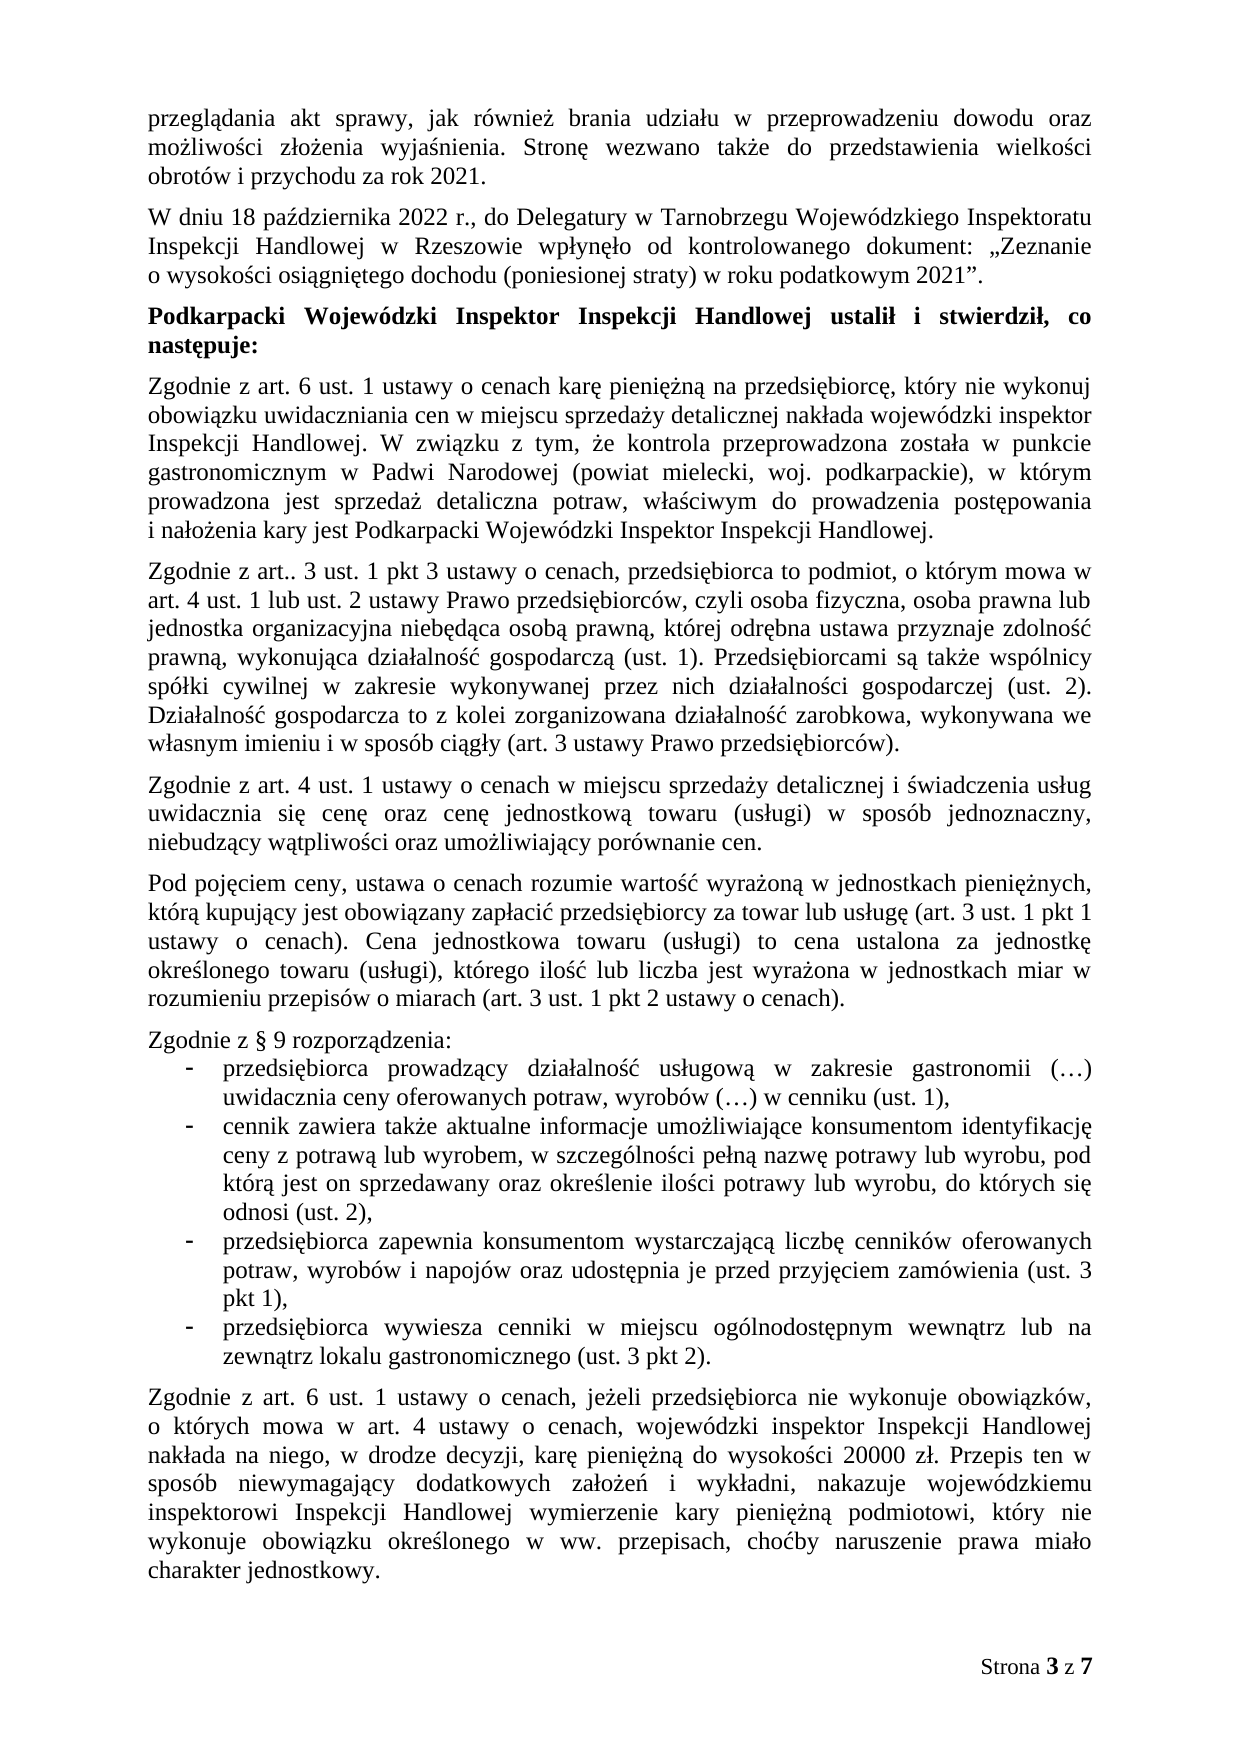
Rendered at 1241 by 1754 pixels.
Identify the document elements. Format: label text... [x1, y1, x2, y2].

text Pod pojęciem ceny, ustawa o cenach rozumie wartość wyrażoną w jednostkach pieniężnych, którą kupujący jest obowiązany zapłacić przedsiębiorcy za towar lub usługę (art. 3 ust. 1 pkt 1 ustawy o cenach). Cena jednostkowa towaru (usługi) to cena ustalona za jednostkę określonego towaru (usługi), którego ilość lub liczba jest wyrażona w jednostkach miar w rozumieniu przepisów o miarach (art. 3 ust. 1 pkt 2 ustawy o cenach). [148, 868, 1093, 1012]
text Zgodnie z art. 4 ust. 1 ustawy o cenach w miejscu sprzedaży detalicznej i świadczenia usług uwidacznia się cenę oraz cenę jednostkową towaru (usługi) w sposób jednoznaczny, niebudzący wątpliwości oraz umożliwiający porównanie cen. [148, 770, 1093, 856]
text Zgodnie z art.. 3 ust. 1 pkt 3 ustawy o cenach, przedsiębiorca to podmiot, o którym mowa w art. 4 ust. 1 lub ust. 2 ustawy Prawo przedsiębiorców, czyli osoba fizyczna, osoba prawna lub jednostka organizacyjna niebędąca osobą prawną, której odrębna ustawa przyznaje zdolność prawną, wykonująca działalność gospodarczą (ust. 1). Przedsiębiorcami są także wspólnicy spółki cywilnej w zakresie wykonywanej przez nich działalności gospodarczej (ust. 2). Działalność gospodarcza to z kolei zorganizowana działalność zarobkowa, wykonywana we własnym imieniu i w sposób ciągły (art. 3 ustawy Prawo przedsiębiorców). [148, 556, 1093, 757]
text Zgodnie z § 9 rozporządzenia: [148, 1025, 1093, 1053]
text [148, 103, 1093, 190]
list przedsiębiorca zapewnia konsumentom wystarczającą liczbę cenników oferowanych potraw, wyrobów i napojów oraz udostępnia je przed przyjęciem zamówienia (ust. 3 pkt 1), [185, 1226, 1093, 1312]
text W dniu 18 października 2022 r., do Delegatury w Tarnobrzegu Wojewódzkiego Inspektoratu Inspekcji Handlowej w Rzeszowie wpłynęło od kontrolowanego dokument: „Zeznanie o wysokości osiągniętego dochodu (poniesionej straty) w roku podatkowym 2021”. [148, 202, 1093, 288]
list przedsiębiorca prowadzący działalność usługową w zakresie gastronomii (…) uwidacznia ceny oferowanych potraw, wyrobów (…) w cenniku (ust. 1), [185, 1053, 1093, 1111]
list przedsiębiorca wywiesza cenniki w miejscu ogólnodostępnym wewnątrz lub na zewnątrz lokalu gastronomicznego (ust. 3 pkt 2). [185, 1312, 1093, 1370]
text Zgodnie z art. 6 ust. 1 ustawy o cenach karę pieniężną na przedsiębiorcę, który nie wykonuj obowiązku uwidaczniania cen w miejscu sprzedaży detalicznej nakłada wojewódzki inspektor Inspekcji Handlowej. W związku z tym, że kontrola przeprowadzona została w punkcie gastronomicznym w Padwi Narodowej (powiat mielecki, woj. podkarpackie), w którym prowadzona jest sprzedaż detaliczna potraw, właściwym do prowadzenia postępowania i nałożenia kary jest Podkarpacki Wojewódzki Inspektor Inspekcji Handlowej. [148, 371, 1093, 543]
text Podkarpacki Wojewódzki Inspektor Inspekcji Handlowej ustalił i stwierdził, co następuje: [148, 301, 1093, 358]
list cennik zawiera także aktualne informacje umożliwiające konsumentom identyfikację ceny z potrawą lub wyrobem, w szczególności pełną nazwę potrawy lub wyrobu, pod którą jest on sprzedawany oraz określenie ilości potrawy lub wyrobu, do których się odnosi (ust. 2), [185, 1111, 1093, 1226]
text Zgodnie z art. 6 ust. 1 ustawy o cenach, jeżeli przedsiębiorca nie wykonuje obowiązków, o których mowa w art. 4 ustawy o cenach, wojewódzki inspektor Inspekcji Handlowej nakłada na niego, w drodze decyzji, karę pieniężną do wysokości 20000 zł. Przepis ten w sposób niewymagający dodatkowych założeń i wykładni, nakazuje wojewódzkiemu inspektorowi Inspekcji Handlowej wymierzenie kary pieniężną podmiotowi, który nie wykonuje obowiązku określonego w ww. przepisach, choćby naruszenie prawa miało charakter jednostkowy. [148, 1382, 1093, 1583]
